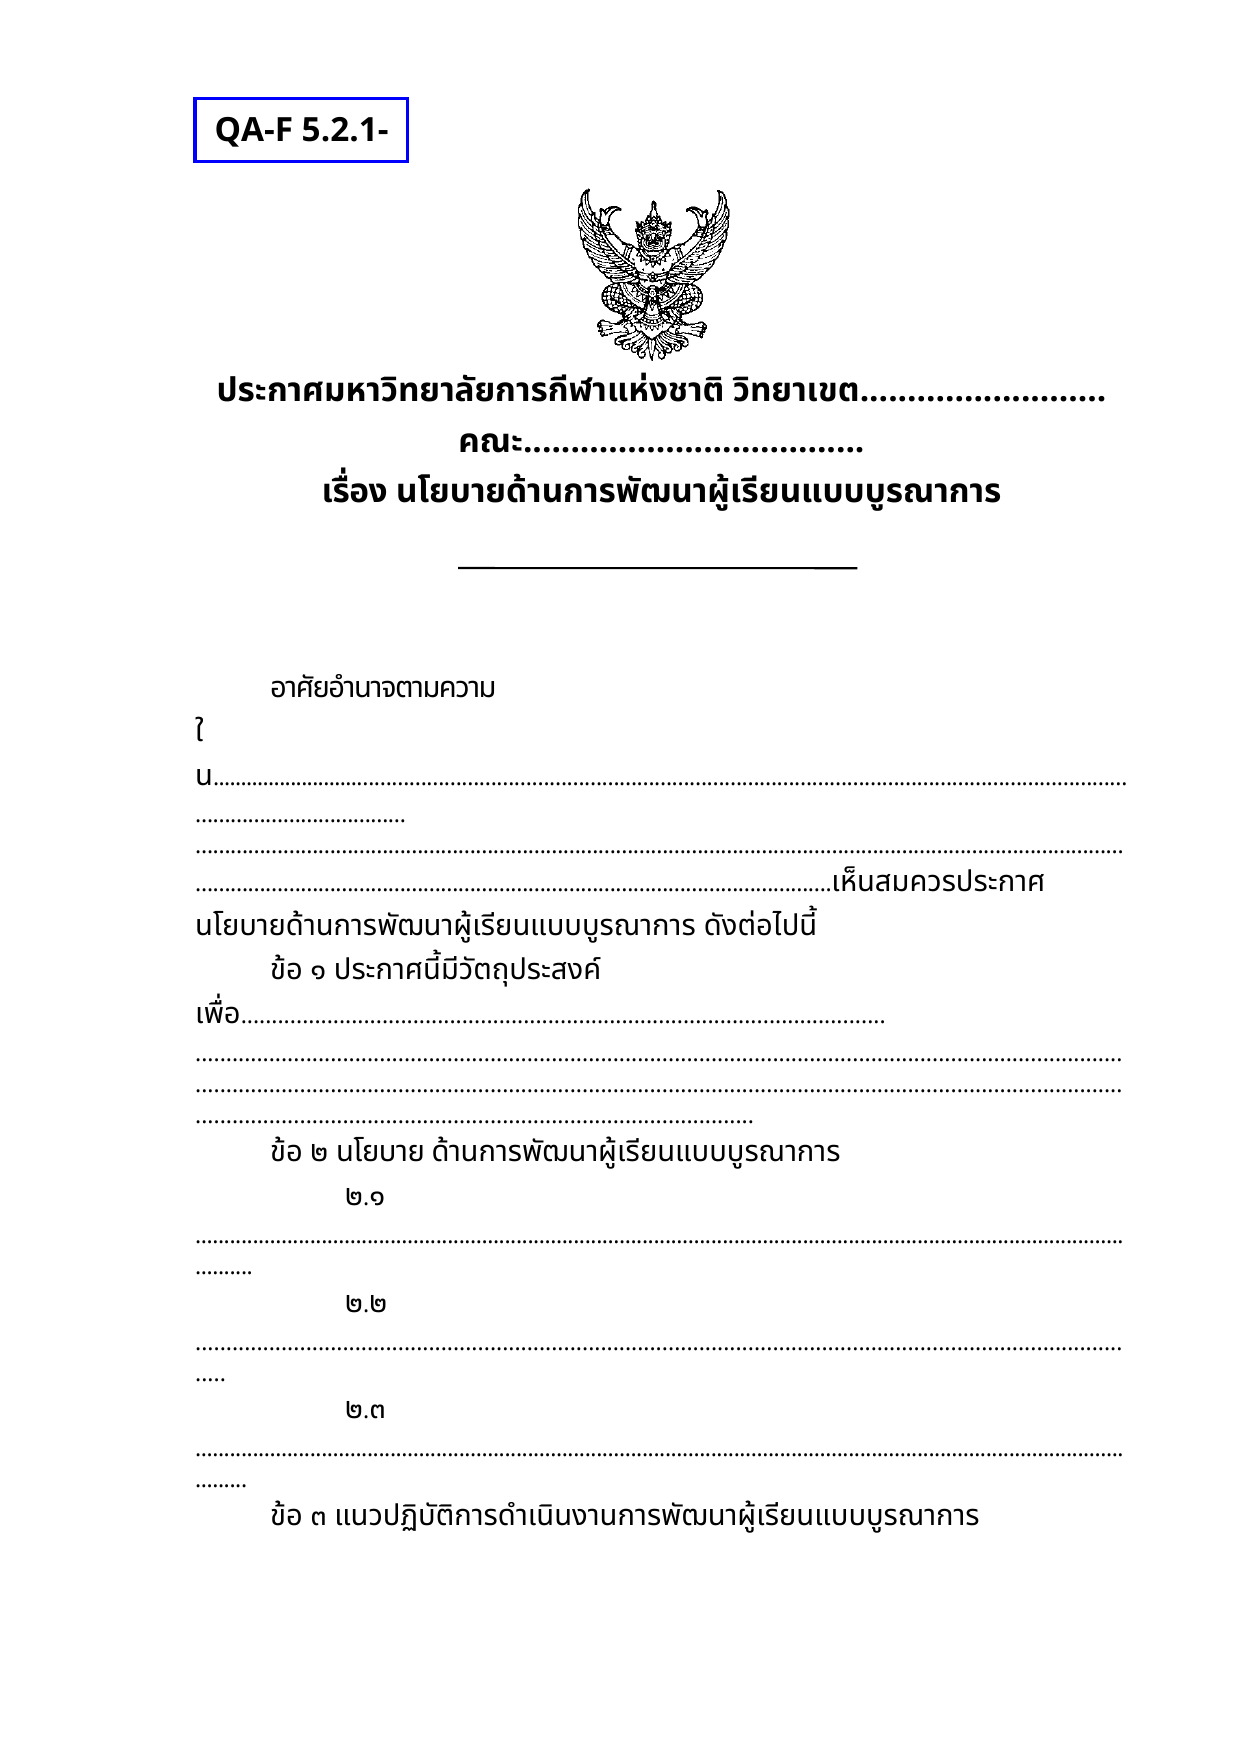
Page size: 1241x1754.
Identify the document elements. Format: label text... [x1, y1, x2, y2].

text ข้อ ๓ แนวปฏิบัติการดำเนินงานการพัฒนาผู้เรียนแบบบูรณาการ [195, 1494, 1128, 1538]
text ๒.๑ ............................................................................................................................................................................ [195, 1175, 1128, 1281]
text ข้อ ๒ นโยบาย ด้านการพัฒนาผู้เรียนแบบบูรณาการ [195, 1131, 1128, 1175]
text ข้อ ๑ ประกาศนี้มีวัตถุประสงค์เพื่อ......................................................................................................... ......................................................................................................................................................................................................................................................................................................................................................................................................... [195, 949, 1128, 1131]
text ๒.๒ ............................................................................................................................................................ [195, 1281, 1128, 1388]
picture [571, 184, 732, 362]
text เรื่อง นโยบายด้านการพัฒนาผู้เรียนแบบบูรณาการ [195, 467, 1128, 517]
text อาศัยอำนาจตามความใน..........................…………………………………………………………………………………………………………………………………………………… [195, 666, 1128, 829]
subtitle ประกาศมหาวิทยาลัยการกีฬาแห่งชาติ วิทยาเขต.......................... คณะ.................................... [195, 366, 1128, 467]
text …………………………………………………………………………………………………………………………………………………………………………………………………………………………………………….เห็นสมควรประกาศนโยบายด้านการพัฒนาผู้เรียนแบบบูรณาการ ดังต่อไปนี้ [195, 829, 1128, 949]
text ๒.๓ ........................................................................................................................................................................... [195, 1388, 1128, 1494]
